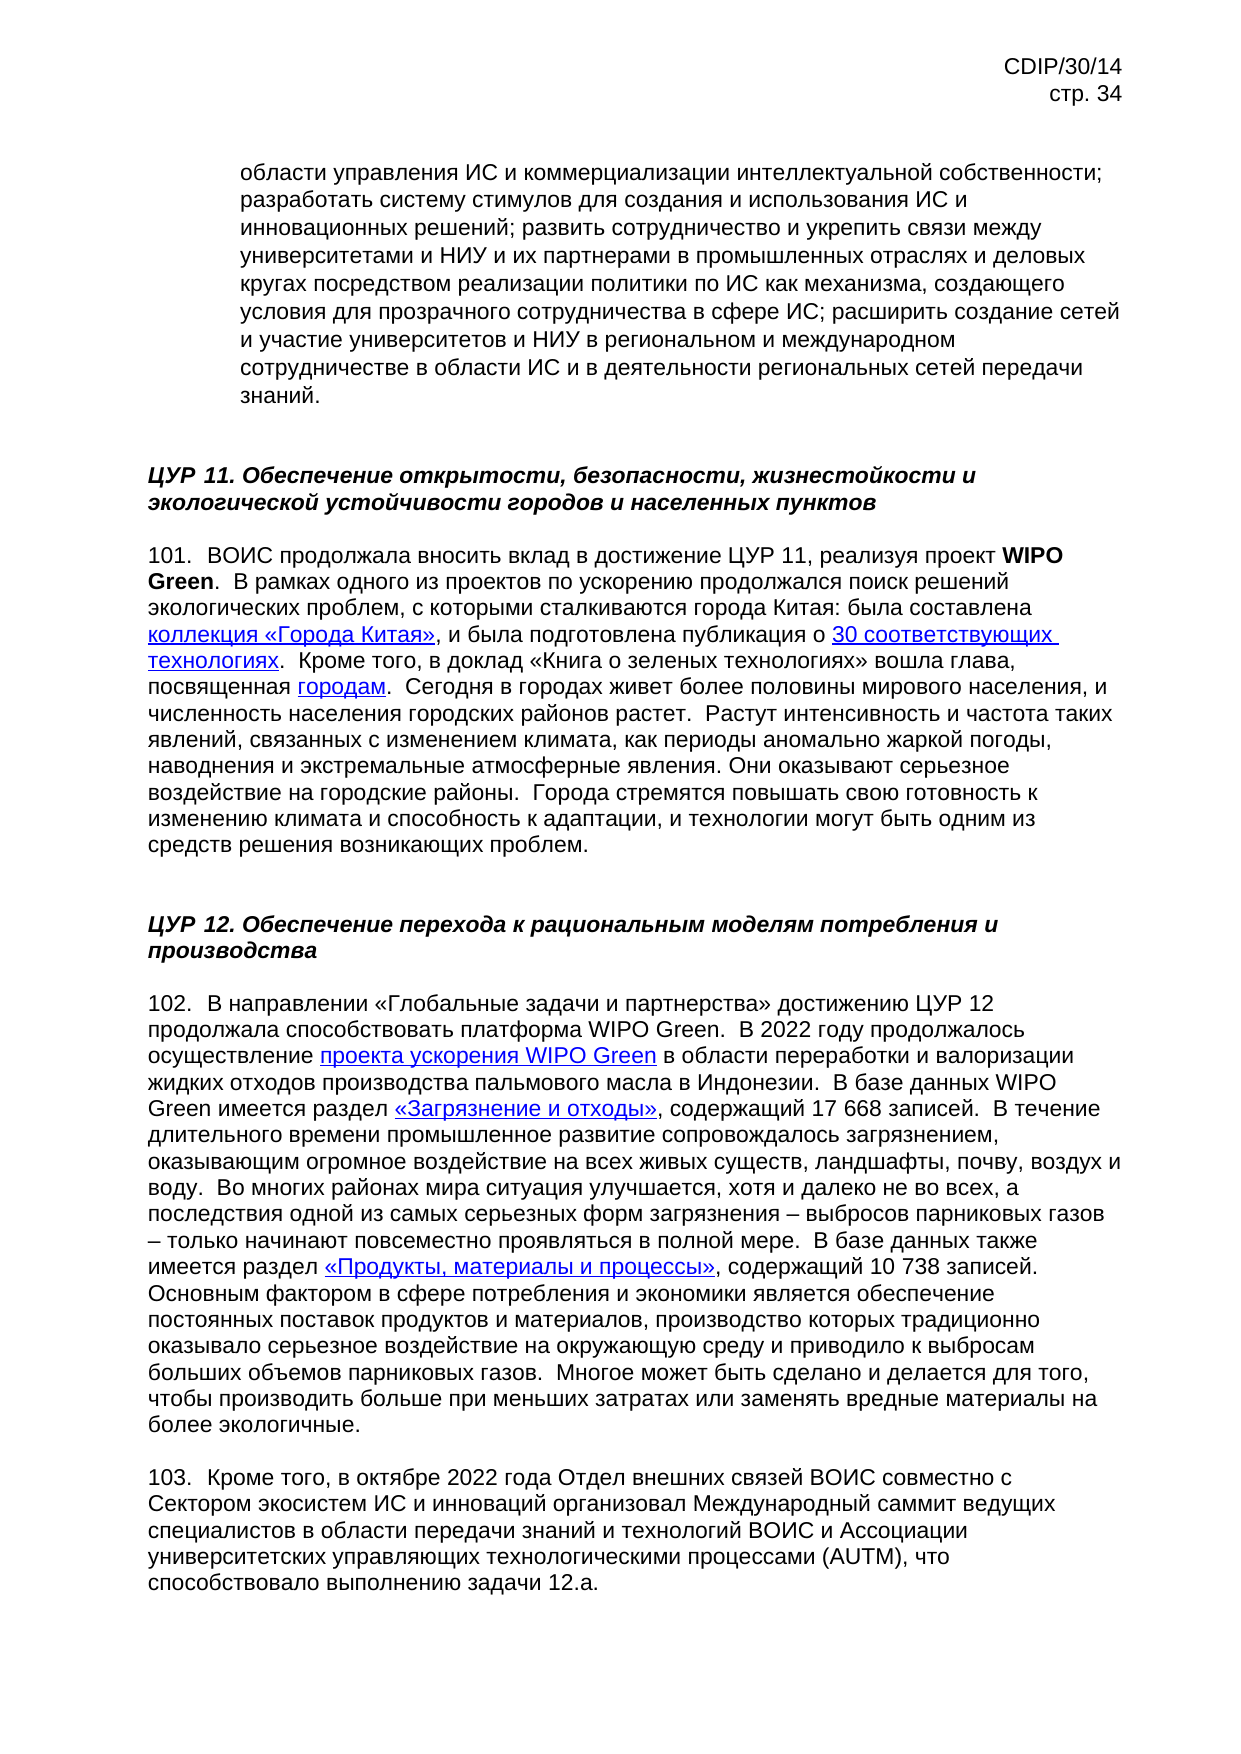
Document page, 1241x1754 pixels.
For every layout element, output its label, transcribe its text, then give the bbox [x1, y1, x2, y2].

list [202, 158, 1122, 408]
list ВОИС продолжала вносить вклад в достижение ЦУР 11, реализуя проект WIPO Green. В рамках одного из проектов по ускорению продолжался поиск решений экологических проблем, с которыми сталкиваются города Китая: была составлена коллекция «Города Китая», и была подготовлена публикация о 30 соответствующих технологиях. Кроме того, в доклад «Книга о зеленых технологиях» вошла глава, посвященная городам. Сегодня в городах живет более половины мирового населения, и численность населения городских районов растет. Растут интенсивность и частота таких явлений, связанных с изменением климата, как периоды аномально жаркой погоды, наводнения и экстремальные атмосферные явления. Они оказывают серьезное воздействие на городские районы. Города стремятся повышать свою готовность к изменению климата и способность к адаптации, и технологии могут быть одним из средств решения возникающих проблем. [148, 542, 1122, 858]
list Кроме того, в октябре 2022 года Отдел внешних связей ВОИС совместно с Сектором экосистем ИС и инноваций организовал Международный саммит ведущих специалистов в области передачи знаний и технологий ВОИС и Ассоциации университетских управляющих технологическими процессами (AUTM), что способствовало выполнению задачи 12.a. [148, 1464, 1122, 1596]
list ЦУР 12. Обеспечение перехода к рациональным моделям потребления и производства [148, 911, 1122, 963]
list В направлении «Глобальные задачи и партнерства» достижению ЦУР 12 продолжала способствовать платформа WIPO Green. В 2022 году продолжалось осуществление проекта ускорения WIPO Green в области переработки и валоризации жидких отходов производства пальмового масла в Индонезии. В базе данных WIPO Green имеется раздел «Загрязнение и отходы», содержащий 17 668 записей. В течение длительного времени промышленное развитие сопровождалось загрязнением, оказывающим огромное воздействие на всех живых существ, ландшафты, почву, воздух и воду. Во многих районах мира ситуация улучшается, хотя и далеко не во всех, а последствия одной из самых серьезных форм загрязнения – выбросов парниковых газов – только начинают повсеместно проявляться в полной мере. В базе данных также имеется раздел «Продукты, материалы и процессы», содержащий 10 738 записей. Основным фактором в сфере потребления и экономики является обеспечение постоянных поставок продуктов и материалов, производство которых традиционно оказывало серьезное воздействие на окружающую среду и приводило к выбросам больших объемов парниковых газов. Многое может быть сделано и делается для того, чтобы производить больше при меньших затратах или заменять вредные материалы на более экологичные. [148, 989, 1122, 1438]
list ЦУР 11. Обеспечение открытости, безопасности, жизнестойкости и экологической устойчивости городов и населенных пунктов [148, 462, 1122, 515]
